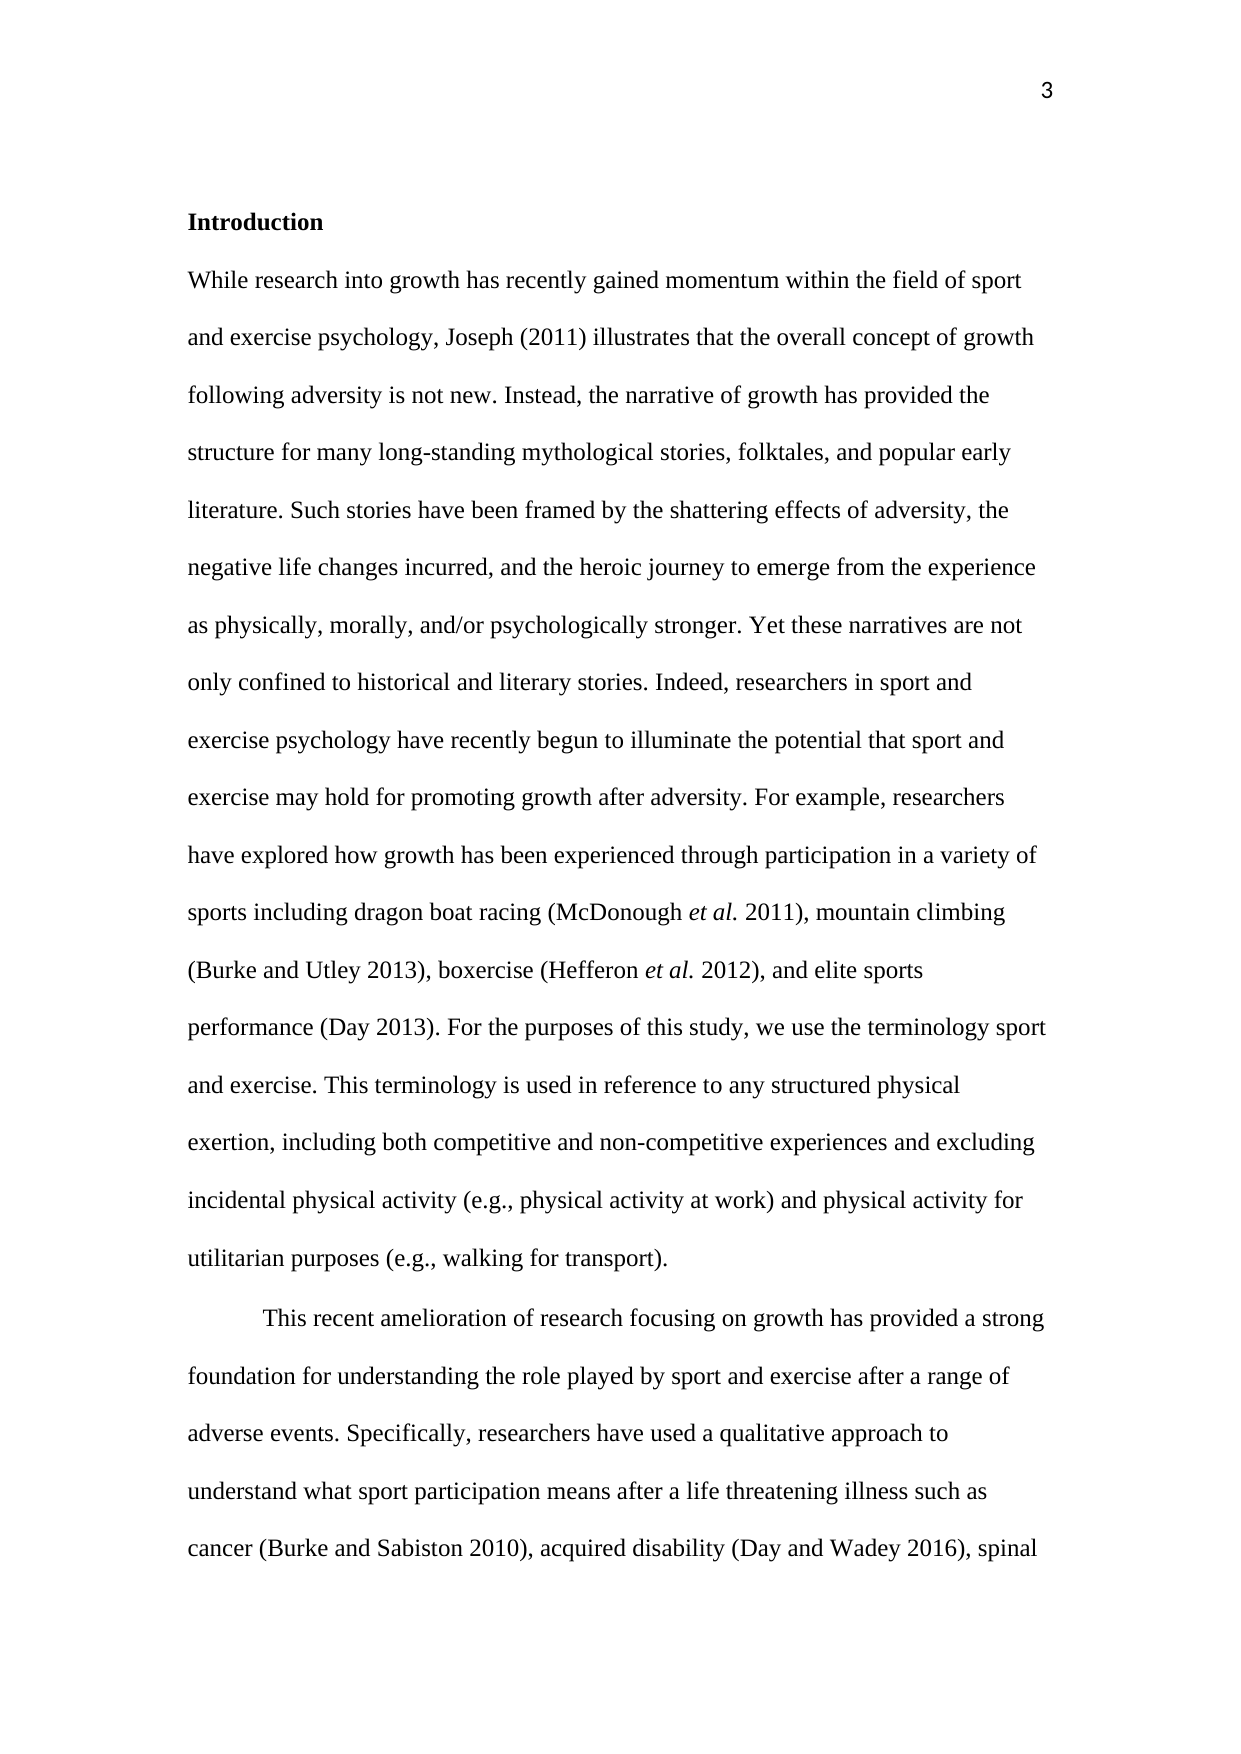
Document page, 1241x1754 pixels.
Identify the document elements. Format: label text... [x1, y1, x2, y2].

text Joseph (2011) illustrates the concept of growth following adversity is not new. Instead, the narrative of growth has provided the structure for many long-standing mythological stories, folktales, and popular early literature. Such stories have been framed by the shattering effects of adversity, the negative life changes incurred, and the heroic journey to emerge from the experience as physically, morally, and/or psychologically stronger. Yet these narratives are not only confined to historical and literary stories. Indeed, researchers in sport and exercise psychology have recently begun to illuminate the potential that sport and exercise may hold for promoting growth after adversity. For example, researchers have explored how growth has been experienced through participation in a variety of sports including dragon boat racing (McDonough et al. 2011), mountain climbing (Burke and Utley 2013), boxercise (Hefferon et al. 2012), and elite sports performance (Day 2013). For the purposes of this study, we use the termstructured physical exertion, including both competitive and non-competitive experiences [187, 265, 1053, 1273]
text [187, 1303, 1053, 1562]
text Introduction [187, 207, 1053, 236]
